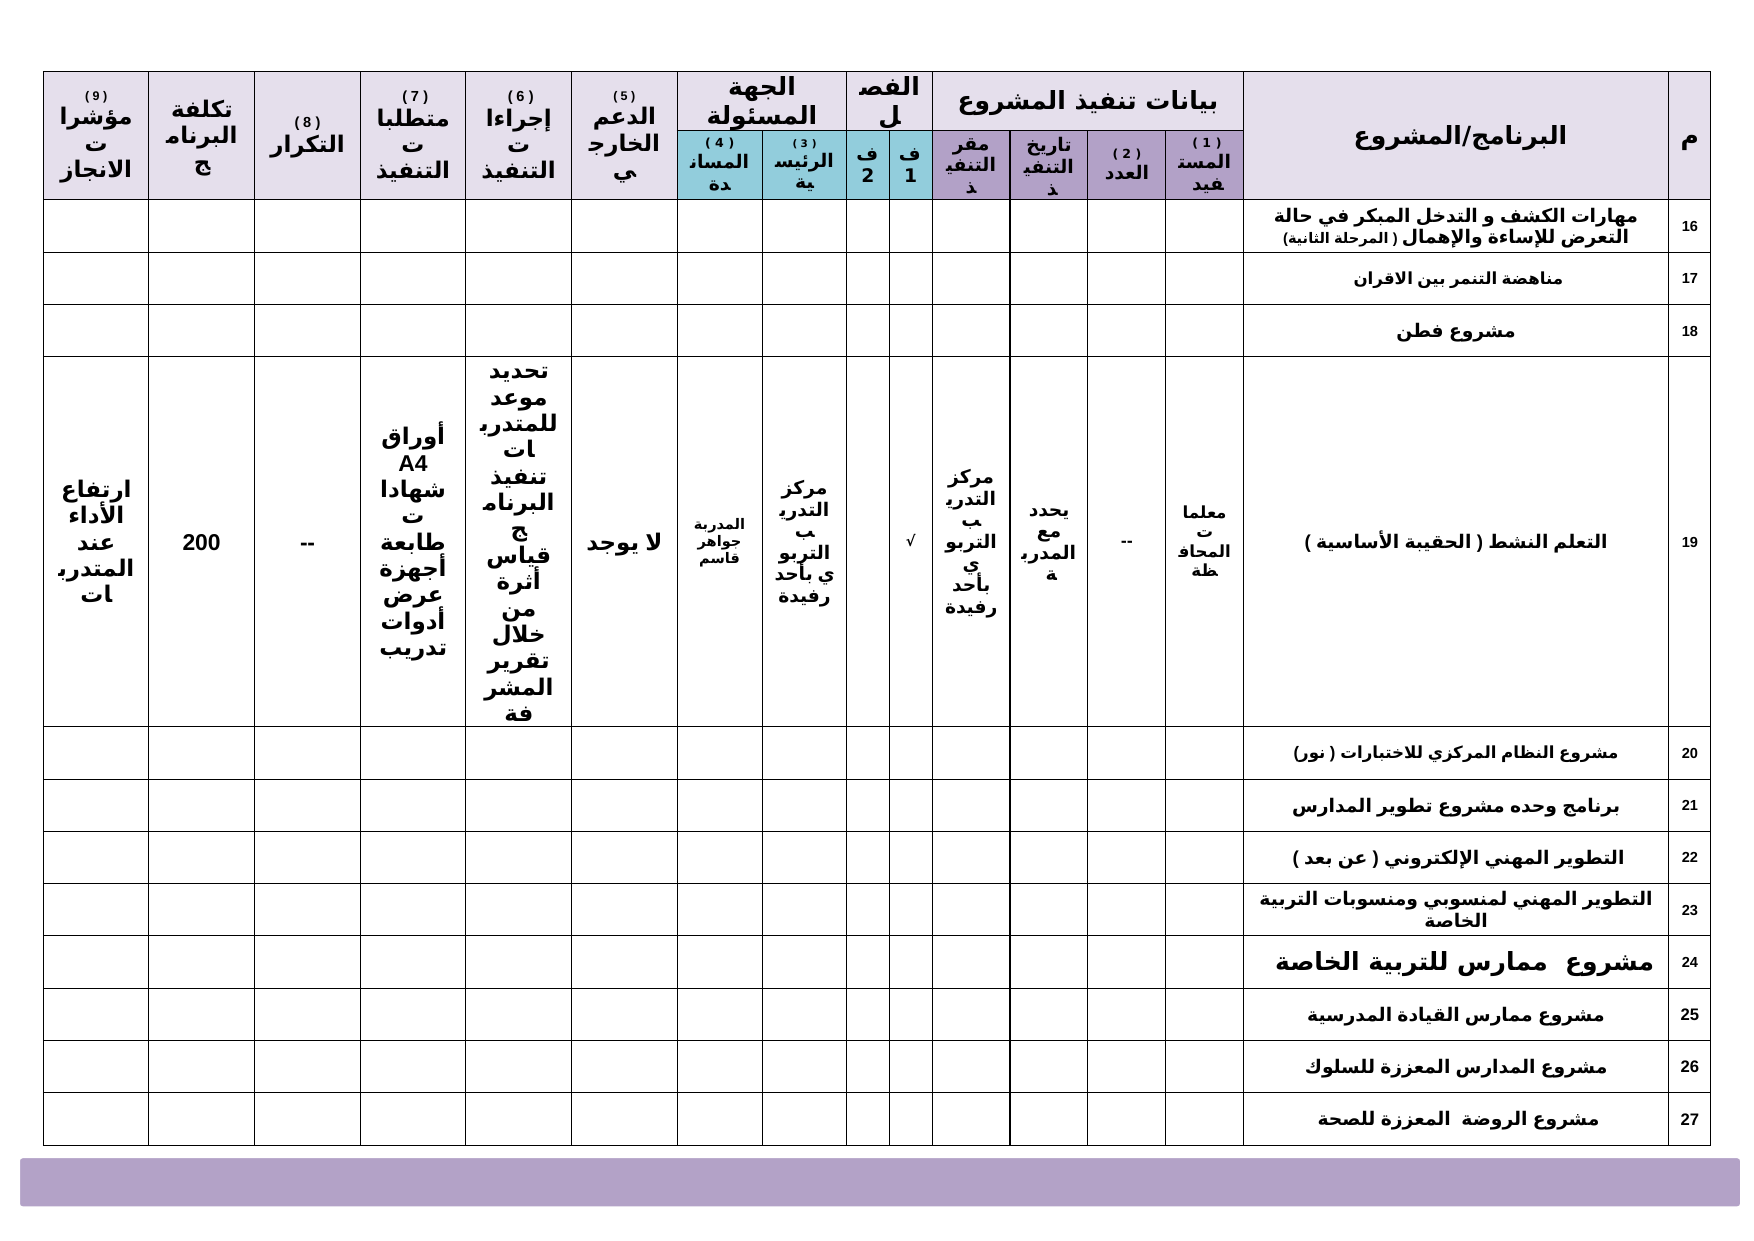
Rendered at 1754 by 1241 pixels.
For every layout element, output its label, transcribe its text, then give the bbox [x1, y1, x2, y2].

table_cell [1088, 832, 1165, 883]
table_cell [890, 936, 932, 988]
table_cell [44, 989, 148, 1040]
table_cell [361, 200, 465, 252]
table_cell [149, 200, 254, 252]
table_cell [1166, 305, 1243, 356]
table_cell [572, 727, 677, 778]
table_cell [255, 989, 360, 1040]
table_cell 24 [1669, 936, 1710, 988]
table_cell [1011, 936, 1087, 988]
table_cell [44, 200, 148, 252]
table_cell [44, 305, 148, 356]
table_cell [678, 884, 762, 935]
table_cell [1011, 780, 1087, 831]
table_cell مشروع ممارس القيادة المدرسية [1244, 989, 1668, 1040]
table_cell -- [255, 357, 360, 726]
table_cell [847, 253, 889, 304]
table_cell [890, 200, 932, 252]
table_cell ف2 [847, 131, 889, 199]
table_cell ف1 [890, 131, 932, 199]
table_cell مركز التدريب التربوي بأحد رفيدة [933, 357, 1009, 726]
table_cell [255, 832, 360, 883]
table_cell [572, 780, 677, 831]
table_cell [847, 936, 889, 988]
table_cell [763, 780, 846, 831]
table_cell تحديد موعد للمتدربات تنفيذ البرنامج قياس أثرة من خلال تقرير المشرفة [466, 357, 571, 726]
table_cell [1166, 727, 1243, 778]
table_cell [847, 305, 889, 356]
table_cell [1011, 200, 1087, 252]
table_cell [149, 989, 254, 1040]
table_cell مناهضة التنمر بين الاقران [1244, 253, 1668, 304]
table_cell [847, 200, 889, 252]
table_cell [763, 1093, 846, 1144]
table_cell [1166, 989, 1243, 1040]
table_cell [44, 780, 148, 831]
table_cell مركز التدريب التربوي بأحد رفيدة [763, 357, 846, 726]
table_cell [572, 936, 677, 988]
table_cell [1088, 780, 1165, 831]
table_cell [1088, 200, 1165, 252]
table_cell [1088, 989, 1165, 1040]
table_cell [890, 780, 932, 831]
table_cell 17 [1669, 253, 1710, 304]
table_cell [361, 727, 465, 778]
table_cell مشروع النظام المركزي للاختبارات ( نور) [1244, 727, 1668, 778]
table_cell المدربة جواهر قاسم [678, 357, 762, 726]
table_cell 25 [1669, 989, 1710, 1040]
table_cell [890, 305, 932, 356]
table_cell [149, 305, 254, 356]
table_cell [933, 200, 1009, 252]
table_cell [572, 200, 677, 252]
table_cell [44, 936, 148, 988]
table_cell [255, 305, 360, 356]
table_cell [890, 253, 932, 304]
table_cell [1011, 305, 1087, 356]
table_cell [933, 1093, 1009, 1144]
table_cell ( 1 ) المستفيد [1166, 131, 1243, 199]
table_cell [361, 305, 465, 356]
table_cell [1166, 832, 1243, 883]
table_cell [361, 936, 465, 988]
table_cell 16 [1669, 200, 1710, 252]
table_cell [1166, 253, 1243, 304]
table_cell [763, 305, 846, 356]
table_cell [466, 727, 571, 778]
table_cell -- [1088, 357, 1165, 726]
table_cell مقر التنفيذ [933, 131, 1009, 199]
table_cell [763, 936, 846, 988]
table_cell [44, 1041, 148, 1092]
table_cell [1011, 1041, 1087, 1092]
table_cell يحدد مع المدربة [1011, 357, 1087, 726]
table_cell [933, 936, 1009, 988]
table_cell [149, 832, 254, 883]
table_cell [149, 884, 254, 935]
table_cell [1088, 727, 1165, 778]
table_cell [890, 1093, 932, 1144]
table_cell [44, 253, 148, 304]
table_cell [466, 936, 571, 988]
table_cell [933, 305, 1009, 356]
table_cell [933, 989, 1009, 1040]
table_cell [678, 780, 762, 831]
table_cell [572, 989, 677, 1040]
table_cell [572, 253, 677, 304]
table_cell [1011, 832, 1087, 883]
table_cell [847, 780, 889, 831]
table_cell برنامج وحده مشروع تطوير المدارس [1244, 780, 1668, 831]
table_cell [361, 1093, 465, 1144]
table_cell معلمات المحافظة [1166, 357, 1243, 726]
table_cell [361, 989, 465, 1040]
table_cell [678, 727, 762, 778]
table_cell [1088, 1041, 1165, 1092]
table_cell 27 [1669, 1093, 1710, 1144]
table_cell [255, 780, 360, 831]
table_cell [44, 832, 148, 883]
table_cell [1088, 936, 1165, 988]
table_cell [466, 832, 571, 883]
table_cell [466, 253, 571, 304]
table_cell [847, 884, 889, 935]
table_cell [847, 1041, 889, 1092]
table_cell [255, 884, 360, 935]
table_cell التعلم النشط ( الحقيبة الأساسية ) [1244, 357, 1668, 726]
table_cell [763, 727, 846, 778]
table_cell [1166, 1093, 1243, 1144]
table_cell [933, 780, 1009, 831]
table_cell [763, 200, 846, 252]
table_cell [572, 1041, 677, 1092]
table_cell [255, 936, 360, 988]
table_cell [1011, 253, 1087, 304]
table_cell [890, 832, 932, 883]
table_header ( 9 ) مؤشرات الانجاز [44, 72, 148, 199]
table_cell [1166, 1041, 1243, 1092]
table_cell 20 [1669, 727, 1710, 778]
table_cell [466, 200, 571, 252]
table_cell [847, 832, 889, 883]
table_cell 22 [1669, 832, 1710, 883]
table_cell [255, 253, 360, 304]
table_cell [678, 1041, 762, 1092]
table_cell [1088, 884, 1165, 935]
table_cell [149, 1041, 254, 1092]
table_cell [44, 727, 148, 778]
table_cell [678, 989, 762, 1040]
table_cell [678, 253, 762, 304]
table_cell [149, 1093, 254, 1144]
table_cell 26 [1669, 1041, 1710, 1092]
table_cell أوراق A4 شهادات طابعة أجهزة عرض أدوات تدريب [361, 357, 465, 726]
table_cell √ [890, 357, 932, 726]
table_cell مهارات الكشف و التدخل المبكر في حالة التعرض للإساءة والإهمال ( المرحلة الثانية) [1244, 200, 1668, 252]
table_cell [847, 727, 889, 778]
table_cell [1088, 1093, 1165, 1144]
table_cell [255, 727, 360, 778]
table_cell [847, 989, 889, 1040]
table_cell مشروع فطن [1244, 305, 1668, 356]
table_cell [678, 936, 762, 988]
table_cell [44, 884, 148, 935]
table_cell [466, 1093, 571, 1144]
table_header ( 8 ) التكرار [255, 72, 360, 199]
table_cell [1088, 305, 1165, 356]
table_cell [1166, 884, 1243, 935]
table_cell [1166, 200, 1243, 252]
table_cell 21 [1669, 780, 1710, 831]
table_cell 23 [1669, 884, 1710, 935]
table_cell [763, 832, 846, 883]
table_cell [149, 936, 254, 988]
table_cell [361, 832, 465, 883]
table_cell [678, 832, 762, 883]
table_cell [933, 884, 1009, 935]
table_cell [890, 884, 932, 935]
table_cell مشروع ممارس للتربية الخاصة [1244, 936, 1668, 988]
table_cell [572, 884, 677, 935]
table_cell [1166, 780, 1243, 831]
table_cell 18 [1669, 305, 1710, 356]
table_cell [1166, 936, 1243, 988]
table_cell [361, 884, 465, 935]
table_header ( 6 ) إجراءات التنفيذ [466, 72, 571, 199]
table_cell [149, 727, 254, 778]
table_cell [933, 727, 1009, 778]
table_cell [44, 1093, 148, 1144]
table_cell [361, 253, 465, 304]
table_cell [847, 1093, 889, 1144]
table_cell مشروع الروضة المعززة للصحة [1244, 1093, 1668, 1144]
table_cell [255, 200, 360, 252]
table_cell [763, 884, 846, 935]
table_header م [1669, 72, 1710, 199]
table_header بيانات تنفيذ المشروع [933, 72, 1243, 130]
table_header تكلفة البرنامج [149, 72, 254, 199]
table_cell ( 3 ) الرئيسية [763, 131, 846, 199]
table_cell [149, 780, 254, 831]
table_cell [847, 357, 889, 726]
table_cell [361, 1041, 465, 1092]
table_cell 200 [149, 357, 254, 726]
table_cell مشروع المدارس المعززة للسلوك [1244, 1041, 1668, 1092]
table_cell [466, 884, 571, 935]
table_cell [1088, 253, 1165, 304]
table_cell [255, 1093, 360, 1144]
table_cell [763, 989, 846, 1040]
table_cell [466, 305, 571, 356]
table_cell [1011, 1093, 1087, 1144]
table_header ( 7 ) متطلبات التنفيذ [361, 72, 465, 199]
table_cell [933, 832, 1009, 883]
table_cell [466, 989, 571, 1040]
table_cell التطوير المهني لمنسوبي ومنسوبات التربية الخاصة [1244, 884, 1668, 935]
table_header ( 5 ) الدعم الخارجي [572, 72, 677, 199]
table_cell لا يوجد [572, 357, 677, 726]
table_header الفصل [847, 72, 932, 130]
table_cell [678, 305, 762, 356]
table_cell [933, 1041, 1009, 1092]
table_cell [890, 989, 932, 1040]
table_cell [361, 780, 465, 831]
table_cell [678, 200, 762, 252]
table_cell ( 2 ) العدد [1088, 131, 1165, 199]
table_cell [678, 1093, 762, 1144]
table_cell [763, 253, 846, 304]
table_cell [1011, 884, 1087, 935]
table_cell تاريخ التنفيذ [1011, 131, 1087, 199]
table_cell [763, 1041, 846, 1092]
table_cell ارتفاع الأداء عند المتدربات [44, 357, 148, 726]
table_cell 19 [1669, 357, 1710, 726]
table_cell التطوير المهني الإلكتروني ( عن بعد ) [1244, 832, 1668, 883]
table_header الجهة المسئولة [678, 72, 846, 130]
table_cell [890, 1041, 932, 1092]
table_cell [572, 1093, 677, 1144]
table_cell [255, 1041, 360, 1092]
table_cell [149, 253, 254, 304]
table_cell [1011, 727, 1087, 778]
table_cell [466, 780, 571, 831]
table_cell [933, 253, 1009, 304]
table_header البرنامج/المشروع [1244, 72, 1668, 199]
table_cell [890, 727, 932, 778]
table_cell [572, 832, 677, 883]
table_cell ( 4 ) المساندة [678, 131, 762, 199]
table_cell [572, 305, 677, 356]
table_cell [466, 1041, 571, 1092]
table_cell [1011, 989, 1087, 1040]
